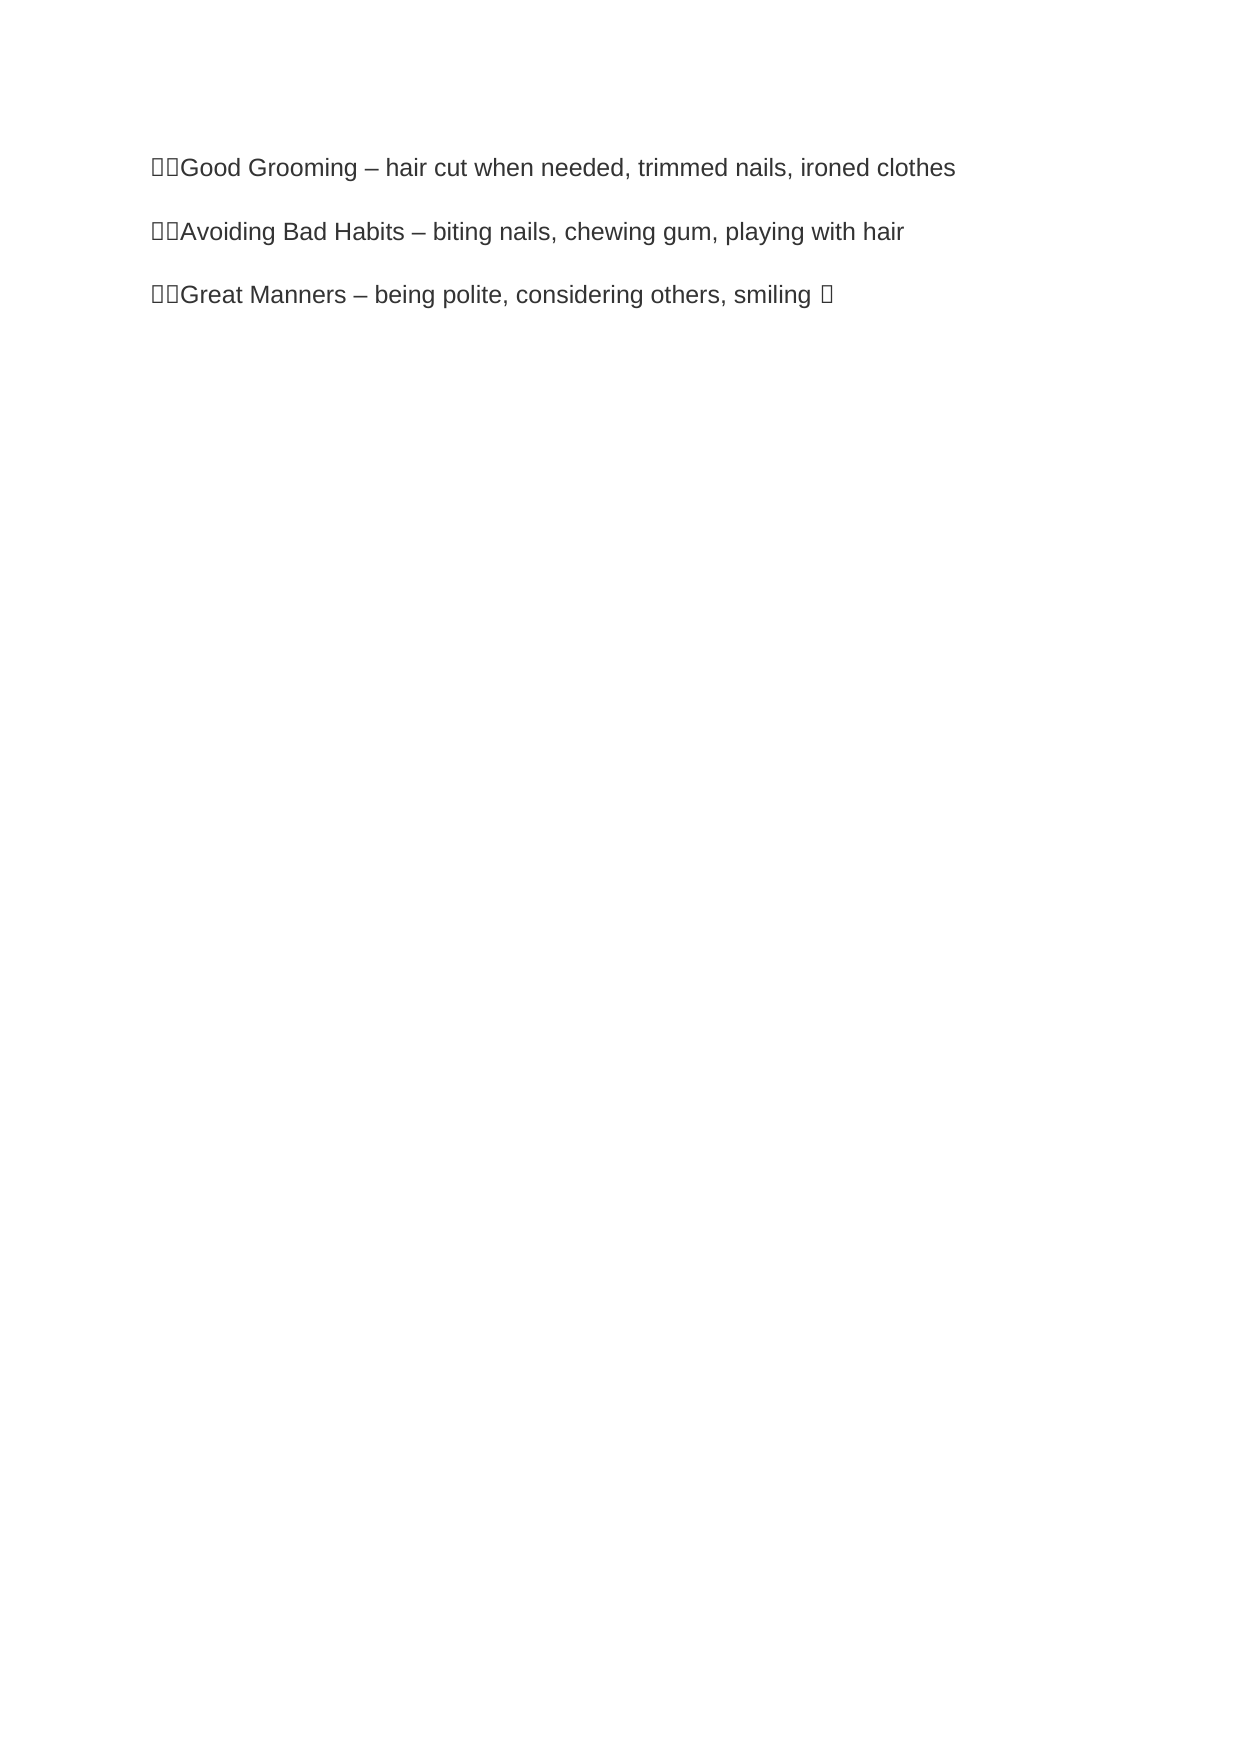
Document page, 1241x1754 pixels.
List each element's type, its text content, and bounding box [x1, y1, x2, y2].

text Good Grooming – hair cut when needed, trimmed nails, ironed clothes [150, 150, 1090, 184]
text Great Manners – being polite, considering others, smiling  [150, 276, 1090, 311]
text Avoiding Bad Habits – biting nails, chewing gum, playing with hair [150, 213, 1090, 247]
